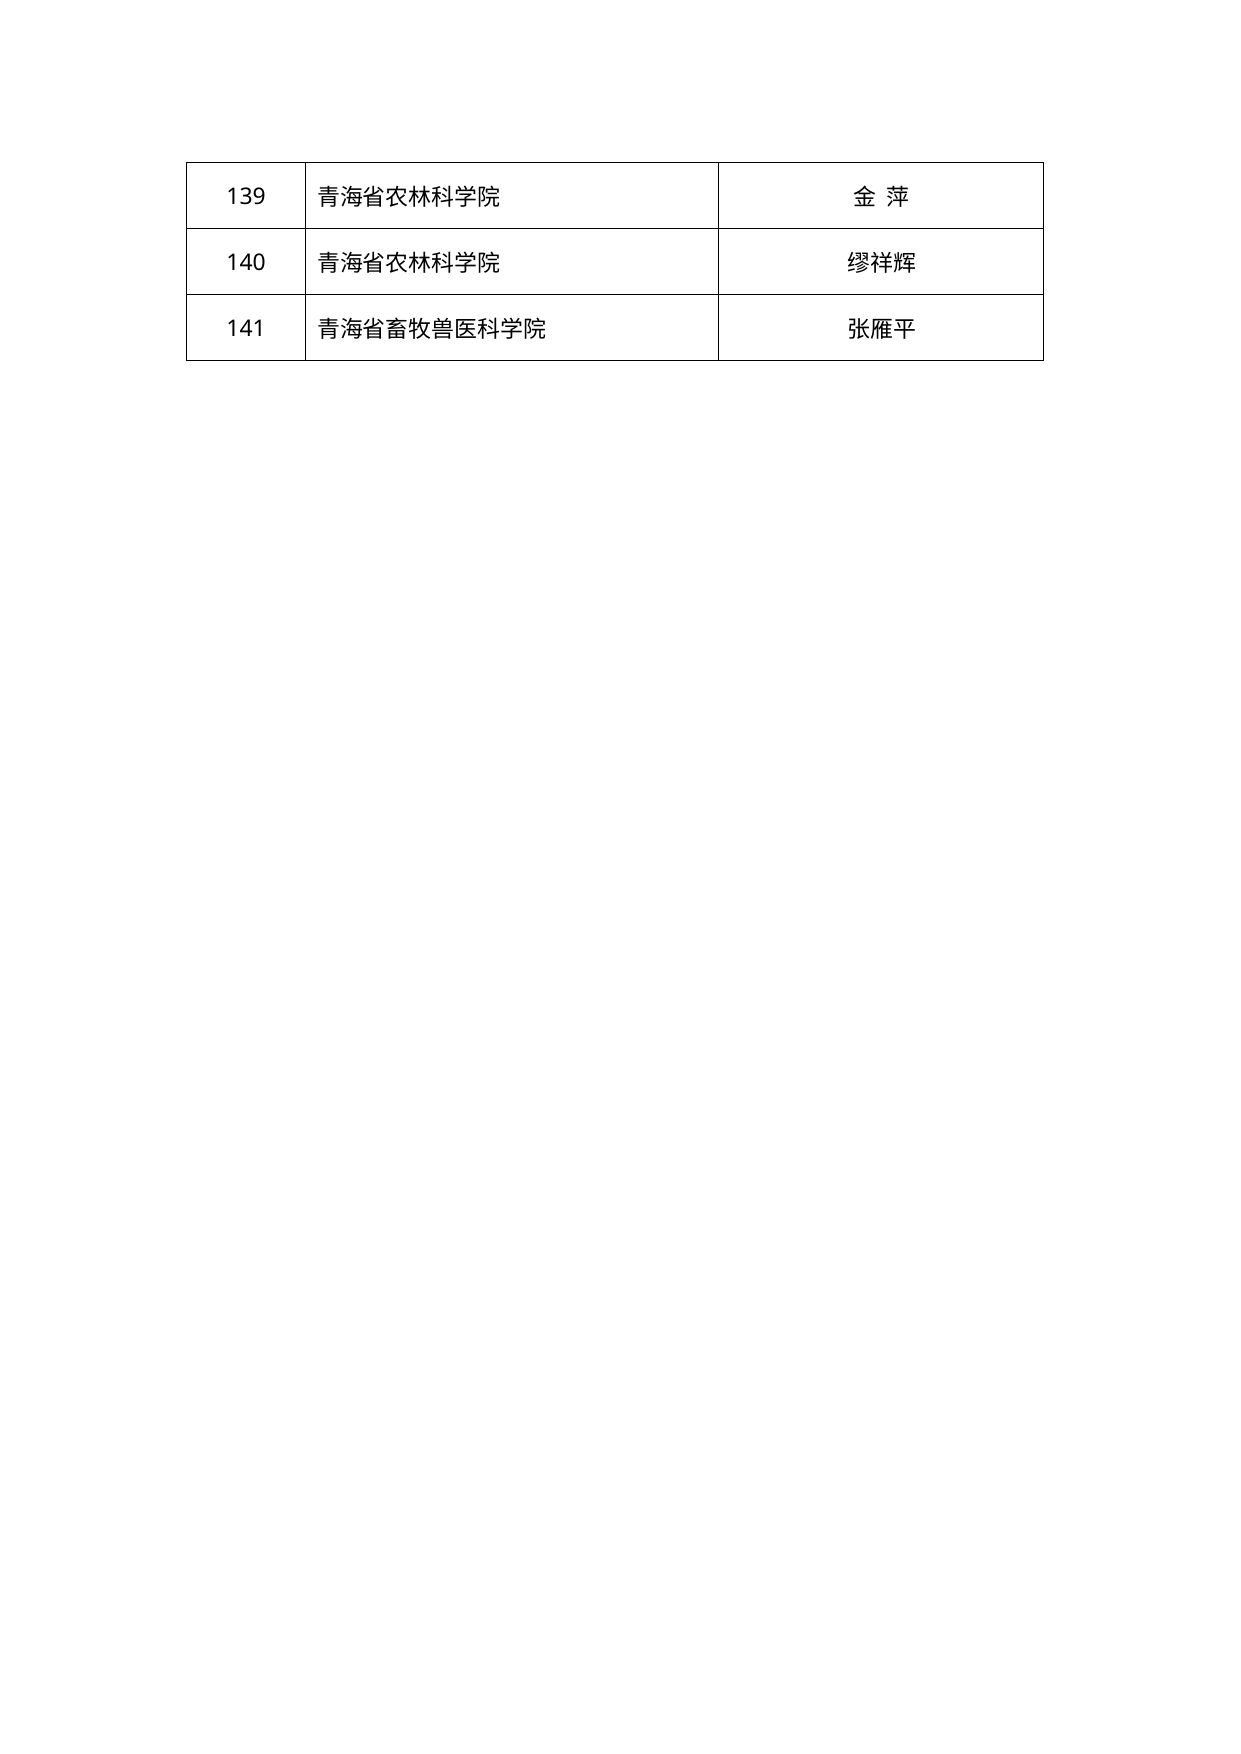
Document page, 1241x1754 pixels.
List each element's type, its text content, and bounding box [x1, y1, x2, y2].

table_cell 缪祥辉 [719, 229, 1043, 294]
table_cell 140 [187, 229, 305, 294]
table_cell 青海省农林科学院 [306, 229, 718, 294]
table_cell 青海省农林科学院 [306, 163, 718, 228]
table_cell 张雁平 [719, 295, 1043, 360]
table_cell 139 [187, 163, 305, 228]
table_cell 青海省畜牧兽医科学院 [306, 295, 718, 360]
table_cell 141 [187, 295, 305, 360]
table_cell 金 萍 [719, 163, 1043, 228]
